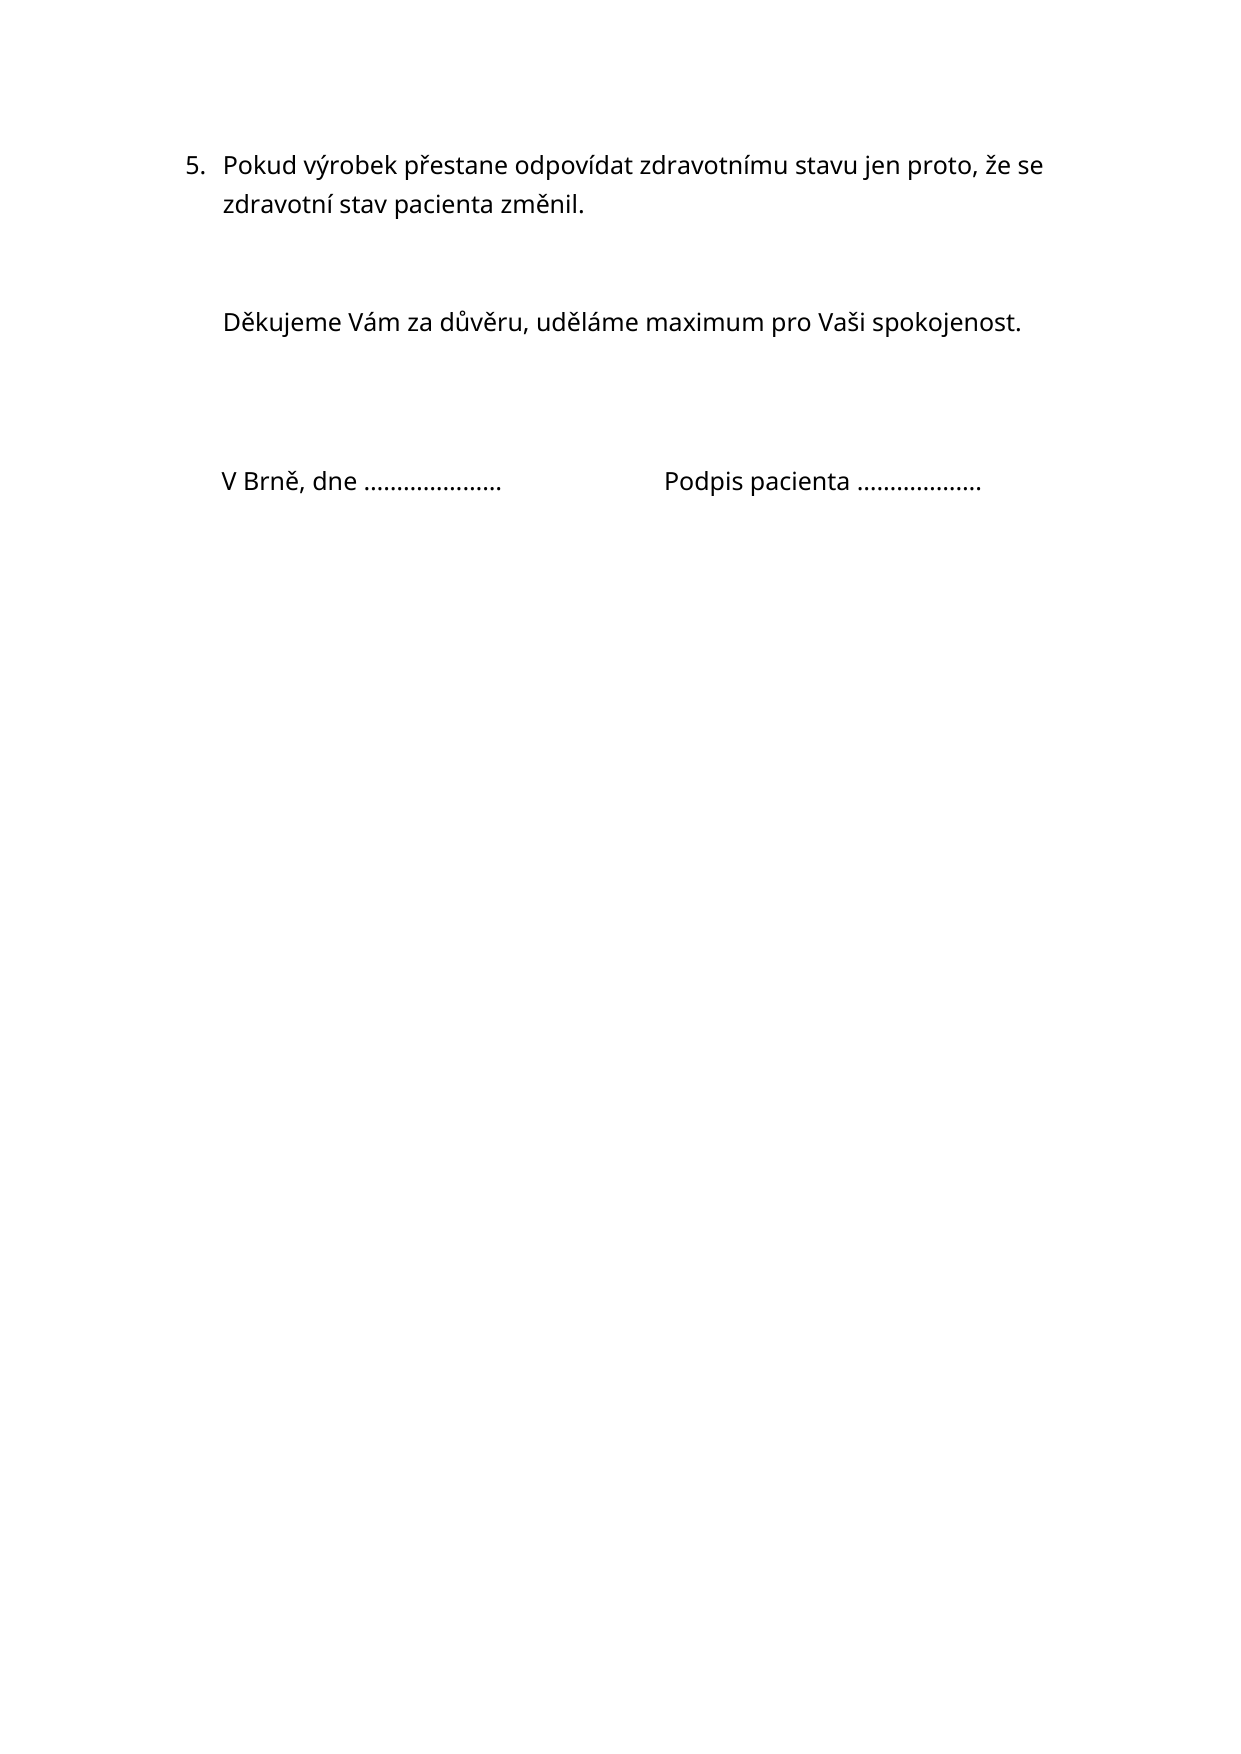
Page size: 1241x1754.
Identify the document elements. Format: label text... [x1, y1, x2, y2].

list Děkujeme Vám za důvěru, uděláme maximum pro Vaši spokojenost. [223, 304, 1093, 338]
list Pokud výrobek přestane odpovídat zdravotnímu stavu jen proto, že se zdravotní stav pacienta změnil. [185, 148, 1093, 221]
text V Brně, dne ………………… Podpis pacienta ………………. [148, 463, 1093, 497]
